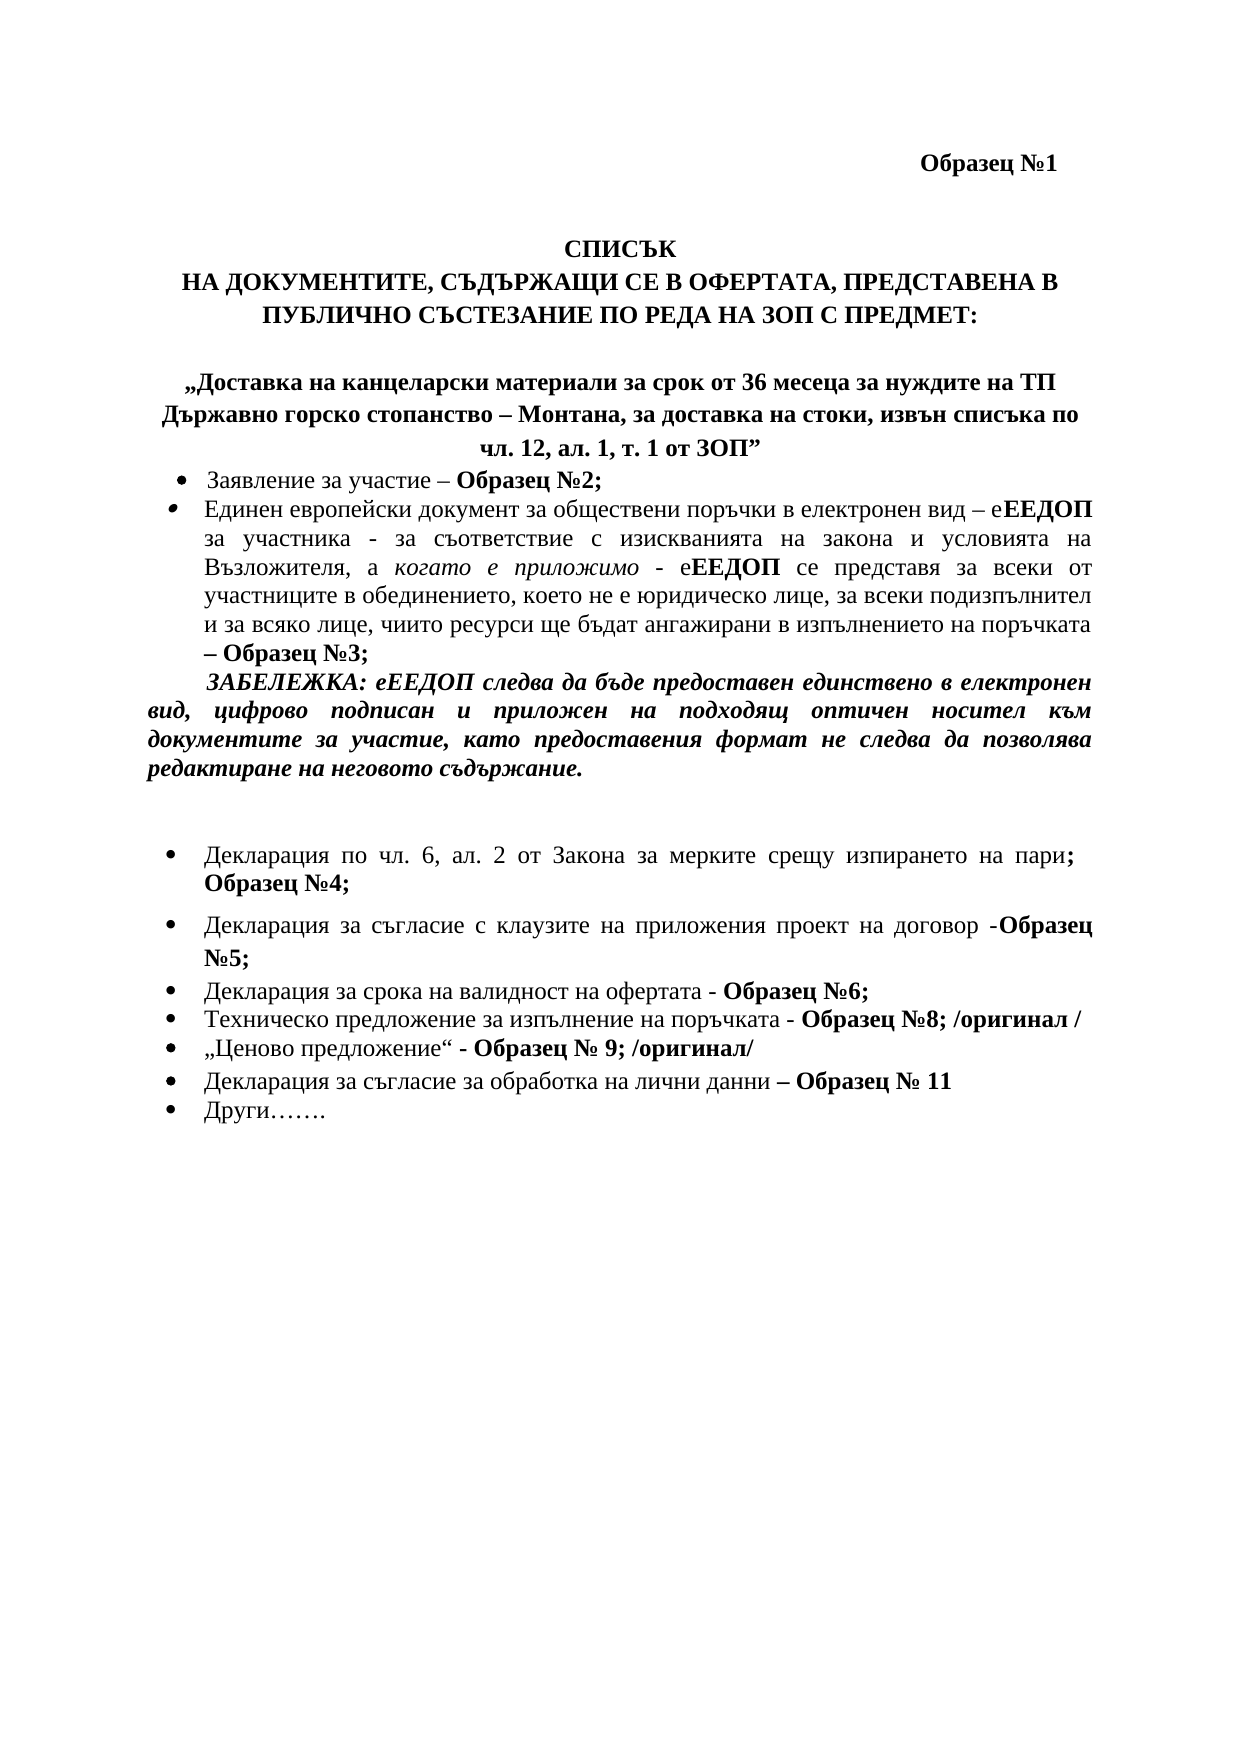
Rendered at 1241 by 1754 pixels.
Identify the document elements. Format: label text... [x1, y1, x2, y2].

list Декларация за съгласие за обработка на лични данни – Образец № 11 [166, 1066, 1093, 1095]
text списък [148, 234, 1093, 263]
list Декларация за съгласие с клаузите на приложения проект на договор -Образец №5; [166, 910, 1093, 972]
list Единен европейски документ за обществени поръчки в електронен вид – еЕЕДОП за участника - за съответствие с изискванията на закона и условията на Възложителя, а когато е приложимо - еЕЕДОП се представя за всеки от участниците в обединението, което не е юридическо лице, за всеки подизпълнител и за всяко лице, чиито ресурси ще бъдат ангажирани в изпълнението на поръчката – Образец №3; [166, 494, 1093, 667]
list Заявление за участие – Образец №2; [177, 466, 1093, 494]
text на документите, съдържащи се в офертата, представена в ПУБЛИЧНО СЪСТЕЗАНИЕ ПО РЕДА НА ЗОП С ПРЕДМЕТ: [148, 267, 1093, 329]
list Декларация за срока на валидност на офертата - Образец №6; [166, 976, 1093, 1004]
text Образец №1 [811, 148, 1093, 176]
list Други……. [166, 1095, 1093, 1124]
text ЗАБЕЛЕЖКА: еЕЕДОП следва да бъде предоставен единствено в електронен вид, цифрово подписан и приложен на подходящ оптичен носител към документите за участие, като предоставения формат не следва да позволява редактиране на неговото съдържание. [148, 667, 1093, 782]
list „Ценово предложение“ - Образец № 9; /оригинал/ [166, 1033, 1093, 1062]
list Декларация по чл. 6, ал. 2 от Закона за мерките срещу изпирането на пари; Образец №4; [166, 840, 1093, 897]
text „Доставка на канцеларски материали за срок от 36 месеца за нуждите на ТП Държавно горско стопанство – Монтана, за доставка на стоки, извън списъка по чл. 12, ал. 1, т. 1 от ЗОП” [148, 367, 1093, 461]
list Техническо предложение за изпълнение на поръчката - Образец №8; /оригинал / [166, 1004, 1093, 1033]
